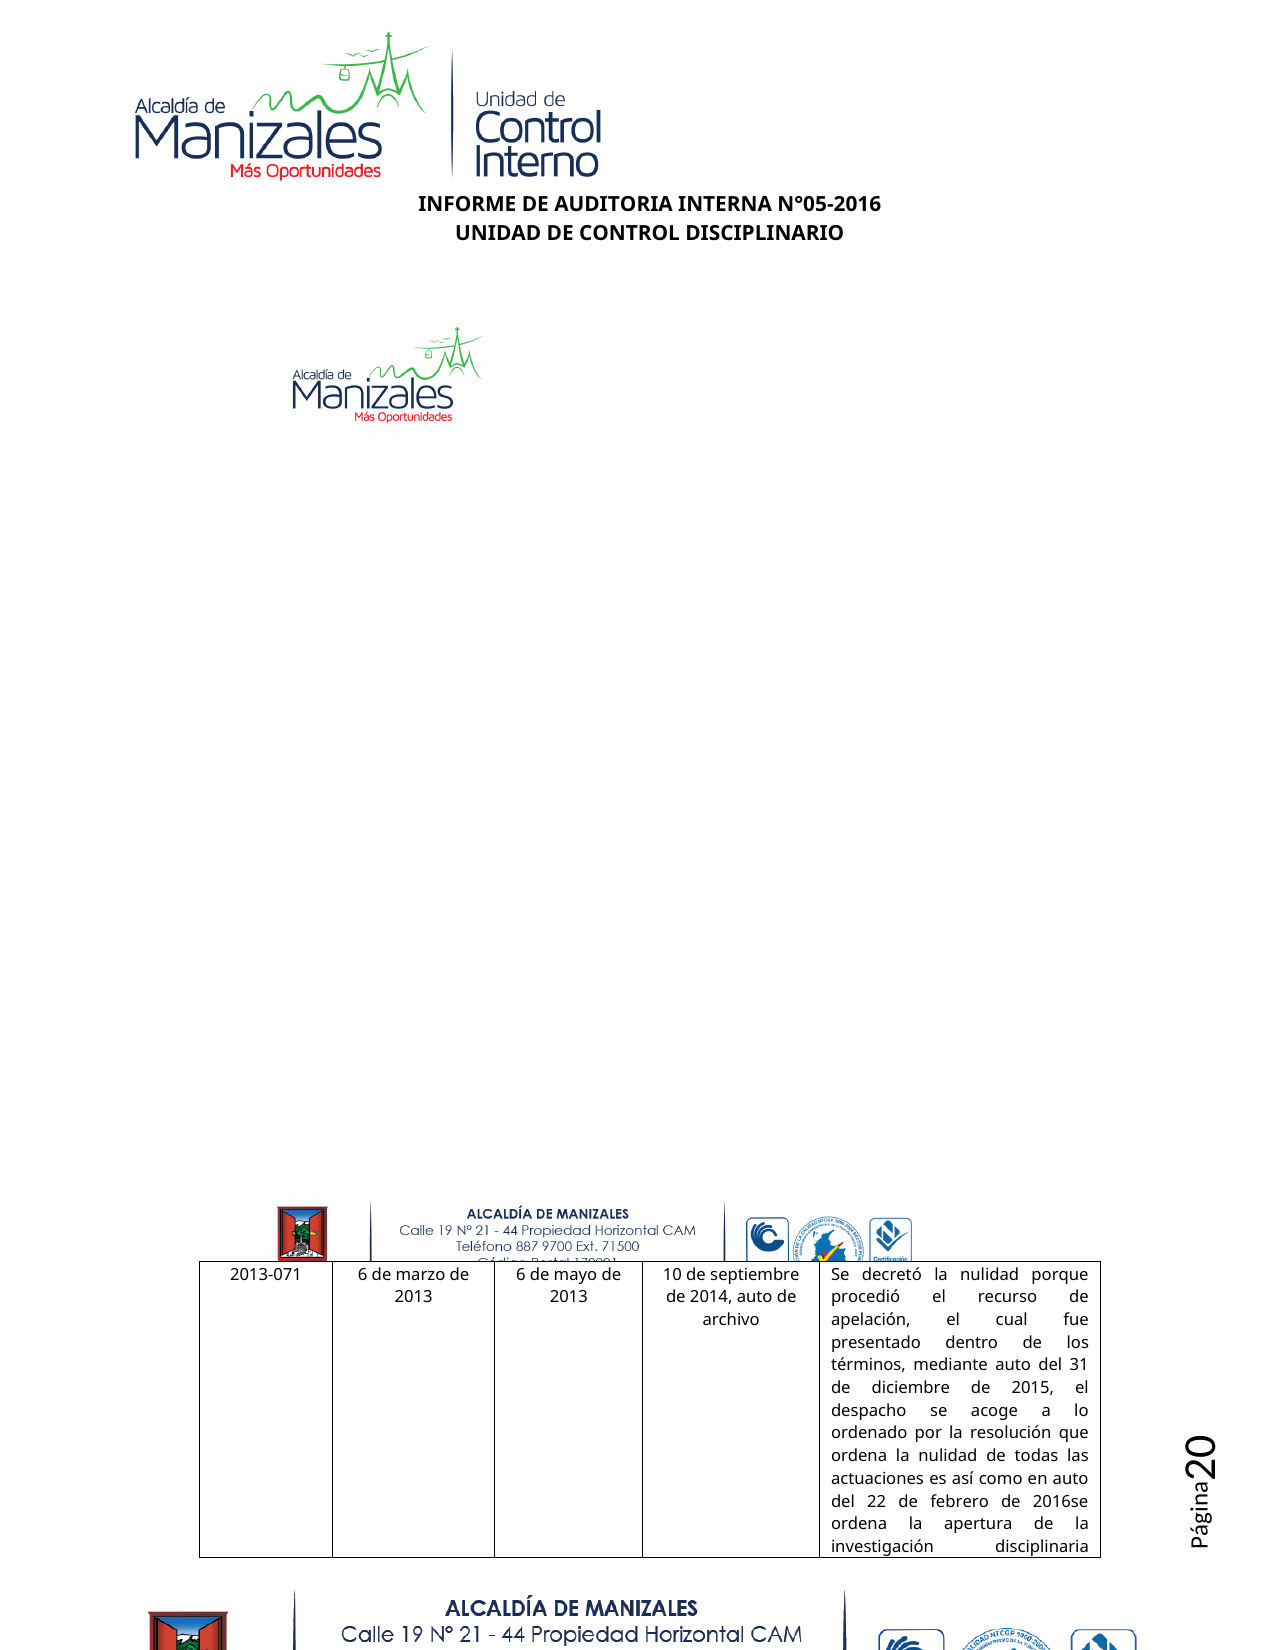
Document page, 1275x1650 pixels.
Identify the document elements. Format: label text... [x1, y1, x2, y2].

picture [0, 0, 1227, 1293]
picture [0, 1579, 1275, 1650]
table_cell 10 de septiembre de 2014, auto de archivo [643, 1262, 819, 1557]
table_cell Se decretó la nulidad porque procedió el recurso de apelación, el cual fue presentado dentro de los términos, mediante auto del 31 de diciembre de 2015, el despacho se acoge a lo ordenado por la resolución que ordena la nulidad de todas las actuaciones es así como en auto del 22 de febrero de 2016se ordena la apertura de la investigación disciplinaria encontrándose en práctica de pruebas. [820, 1262, 1100, 1557]
table_cell 2013-071 [200, 1262, 332, 1557]
table_cell 6 de mayo de 2013 [495, 1262, 642, 1557]
table_cell 6 de marzo de 2013 [333, 1262, 494, 1557]
